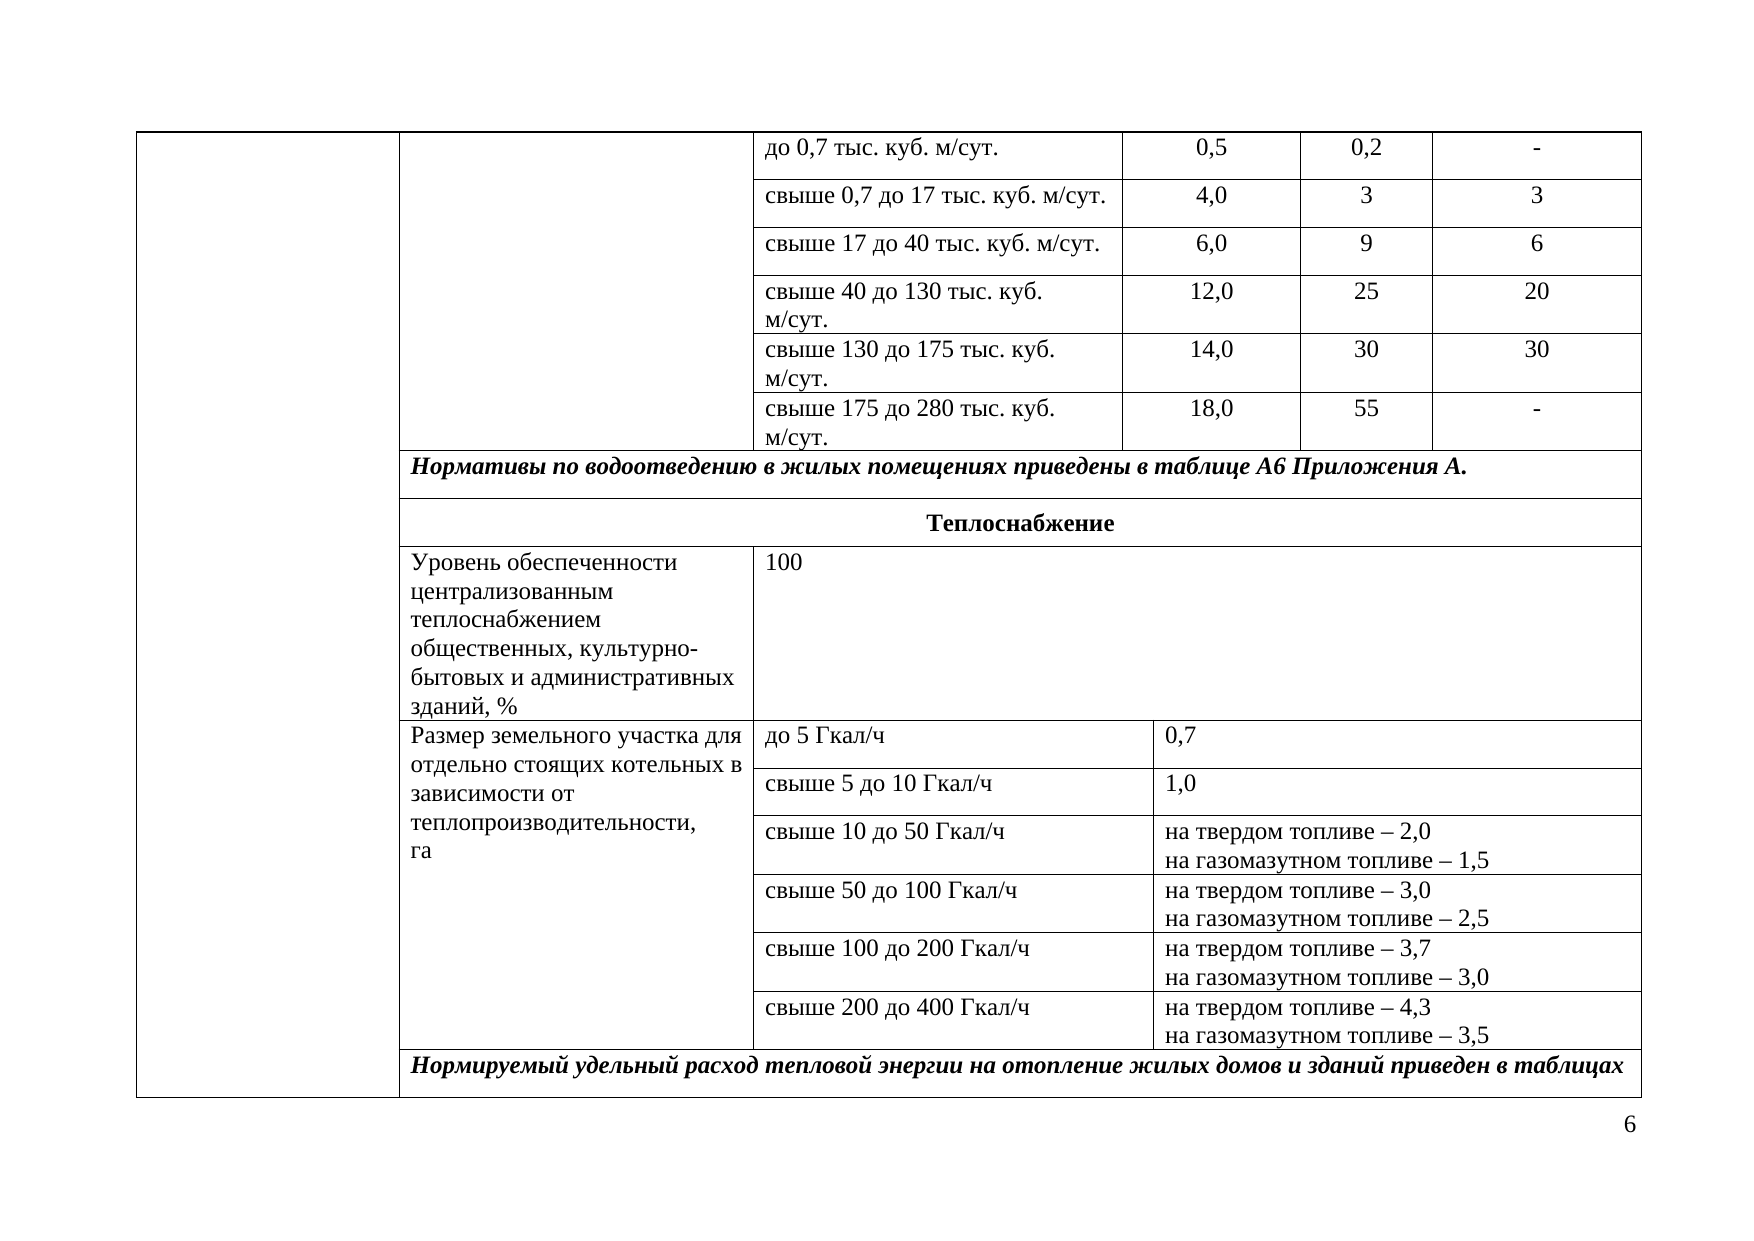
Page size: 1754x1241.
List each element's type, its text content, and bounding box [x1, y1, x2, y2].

table_cell до 0,7 тыс. куб. м/сут. [754, 133, 1122, 179]
table_cell 6,0 [1123, 228, 1300, 275]
table_cell 0,2 [1301, 133, 1432, 179]
table_cell 25 [1301, 276, 1432, 333]
table_cell 0,7 [1154, 721, 1641, 767]
table_cell 18,0 [1123, 393, 1300, 450]
table_cell 30 [1301, 334, 1432, 392]
table_cell на твердом топливе – 3,0 на газомазутном топливе – 2,5 [1154, 875, 1641, 932]
table_cell 55 [1301, 393, 1432, 450]
table_cell Уровень обеспеченности централизованным теплоснабжением общественных, культурно-бытовых и административных зданий, % [400, 547, 753, 719]
table_cell свыше 40 до 130 тыс. куб. м/сут. [754, 276, 1122, 333]
table_cell 14,0 [1123, 334, 1300, 392]
table_cell свыше 5 до 10 Гкал/ч [754, 769, 1153, 815]
table_cell 6 [1433, 228, 1641, 275]
table_cell до 5 Гкал/ч [754, 721, 1153, 767]
table_cell - [1433, 393, 1641, 450]
table_cell Теплоснабжение [400, 499, 1641, 546]
table_cell свыше 130 до 175 тыс. куб. м/сут. [754, 334, 1122, 392]
table_cell 1,0 [1154, 769, 1641, 815]
table_cell на твердом топливе – 2,0 на газомазутном топливе – 1,5 [1154, 816, 1641, 874]
table_cell Размер земельного участка для отдельно стоящих котельных в зависимости от теплопроизводительности, га [400, 721, 753, 1049]
table_cell на твердом топливе – 3,7 на газомазутном топливе – 3,0 [1154, 933, 1641, 991]
table_cell 12,0 [1123, 276, 1300, 333]
table_cell 0,5 [1123, 133, 1300, 179]
table_cell свыше 175 до 280 тыс. куб. м/сут. [754, 393, 1122, 450]
table_cell Нормативы по водоотведению в жилых помещениях приведены в таблице А6 Приложения А. [400, 451, 1641, 498]
table_cell 3 [1433, 180, 1641, 227]
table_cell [400, 133, 753, 450]
table_cell cвыше 17 до 40 тыс. куб. м/сут. [754, 228, 1122, 275]
table_cell 3 [1301, 180, 1432, 227]
table_cell 20 [1433, 276, 1641, 333]
table_cell свыше 0,7 до 17 тыс. куб. м/сут. [754, 180, 1122, 227]
table_cell свыше 200 до 400 Гкал/ч [754, 992, 1153, 1049]
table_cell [400, 1050, 1641, 1097]
table_cell на твердом топливе – 4,3 на газомазутном топливе – 3,5 [1154, 992, 1641, 1049]
table_cell 9 [1301, 228, 1432, 275]
table_cell свыше 10 до 50 Гкал/ч [754, 816, 1153, 874]
table_cell 4,0 [1123, 180, 1300, 227]
table_cell 100 [754, 547, 1641, 719]
table_cell свыше 100 до 200 Гкал/ч [754, 933, 1153, 991]
table_cell - [1433, 133, 1641, 179]
table_cell свыше 50 до 100 Гкал/ч [754, 875, 1153, 932]
table_cell 30 [1433, 334, 1641, 392]
